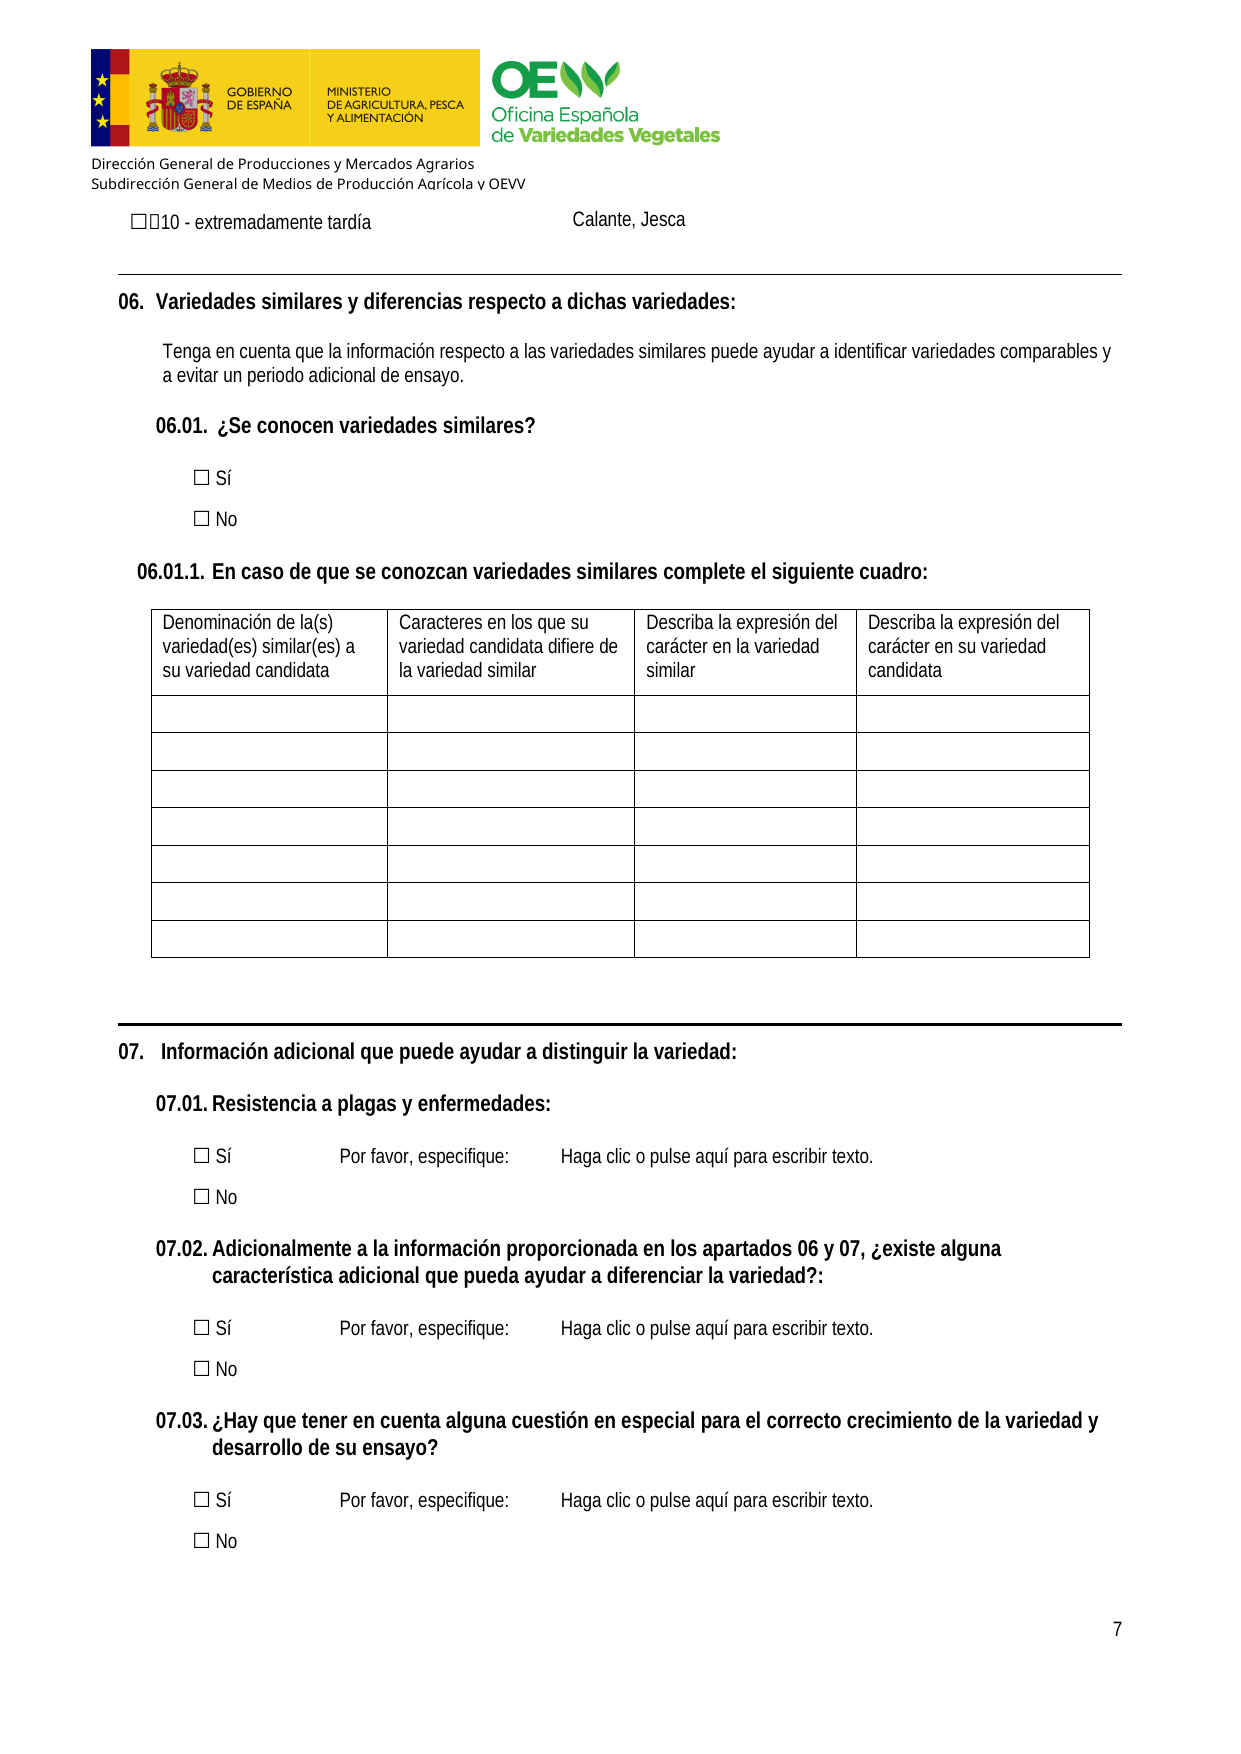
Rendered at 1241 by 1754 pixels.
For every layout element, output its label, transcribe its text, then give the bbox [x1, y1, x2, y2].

table_cell Calante, Jesca [561, 207, 1078, 248]
text No [192, 1526, 1122, 1554]
text No [192, 1182, 1122, 1210]
subtitle En caso de que se conozcan variedades similares complete el siguiente cuadro: [137, 558, 1122, 584]
table_cell [152, 846, 387, 882]
subtitle Resistencia a plagas y enfermedades: [156, 1090, 1122, 1116]
subtitle Variedades similares y diferencias respecto a dichas variedades: [118, 288, 1122, 314]
text Sí [192, 463, 1122, 492]
table_cell [388, 921, 634, 957]
subtitle ¿Hay que tener en cuenta alguna cuestión en especial para el correcto crecimiento de la variedad y desarrollo de su ensayo? [156, 1407, 1122, 1460]
table_cell [388, 771, 634, 807]
table_cell [857, 883, 1089, 919]
table_cell [635, 808, 856, 844]
text No [192, 1354, 1122, 1382]
table_header Denominación de la(s) variedad(es) similar(es) a su variedad candidata [152, 610, 387, 694]
table_header Describa la expresión del carácter en su variedad candidata [857, 610, 1089, 694]
table_cell [388, 696, 634, 732]
table_cell [857, 733, 1089, 769]
table_cell [152, 771, 387, 807]
table_cell [152, 883, 387, 919]
table_cell [388, 846, 634, 882]
picture [91, 49, 731, 150]
table_cell [857, 808, 1089, 844]
table_cell [857, 846, 1089, 882]
table_cell [635, 921, 856, 957]
table_cell [635, 733, 856, 769]
table_cell [152, 696, 387, 732]
text Sí Por favor, especifique: [192, 1141, 1122, 1169]
table_cell [635, 696, 856, 732]
table_cell [152, 733, 387, 769]
table_cell 10 - extremadamente tardía [118, 207, 561, 248]
subtitle Adicionalmente a la información proporcionada en los apartados 06 y 07, ¿existe alguna característica adicional que pueda ayudar a diferenciar la variedad?: [156, 1235, 1122, 1288]
table_cell [857, 696, 1089, 732]
subtitle Información adicional que puede ayudar a distinguir la variedad: [118, 1038, 1122, 1065]
text Sí Por favor, especifique: [192, 1313, 1122, 1342]
table_cell [635, 846, 856, 882]
table_cell [388, 883, 634, 919]
table_cell [635, 771, 856, 807]
table_header Describa la expresión del carácter en la variedad similar [635, 610, 856, 694]
text Sí Por favor, especifique: [192, 1485, 1122, 1514]
table_header Caracteres en los que su variedad candidata difiere de la variedad similar [388, 610, 634, 694]
table_cell [388, 808, 634, 844]
subtitle ¿Se conocen variedades similares? [156, 412, 1122, 438]
table_cell [388, 733, 634, 769]
text No [192, 504, 1122, 533]
table_cell [152, 921, 387, 957]
text Tenga en cuenta que la información respecto a las variedades similares puede ayudar a identificar variedades comparables y a evitar un periodo adicional de ensayo. [162, 339, 1122, 387]
table_cell [857, 921, 1089, 957]
table_cell [152, 808, 387, 844]
table_cell [635, 883, 856, 919]
table_cell [857, 771, 1089, 807]
